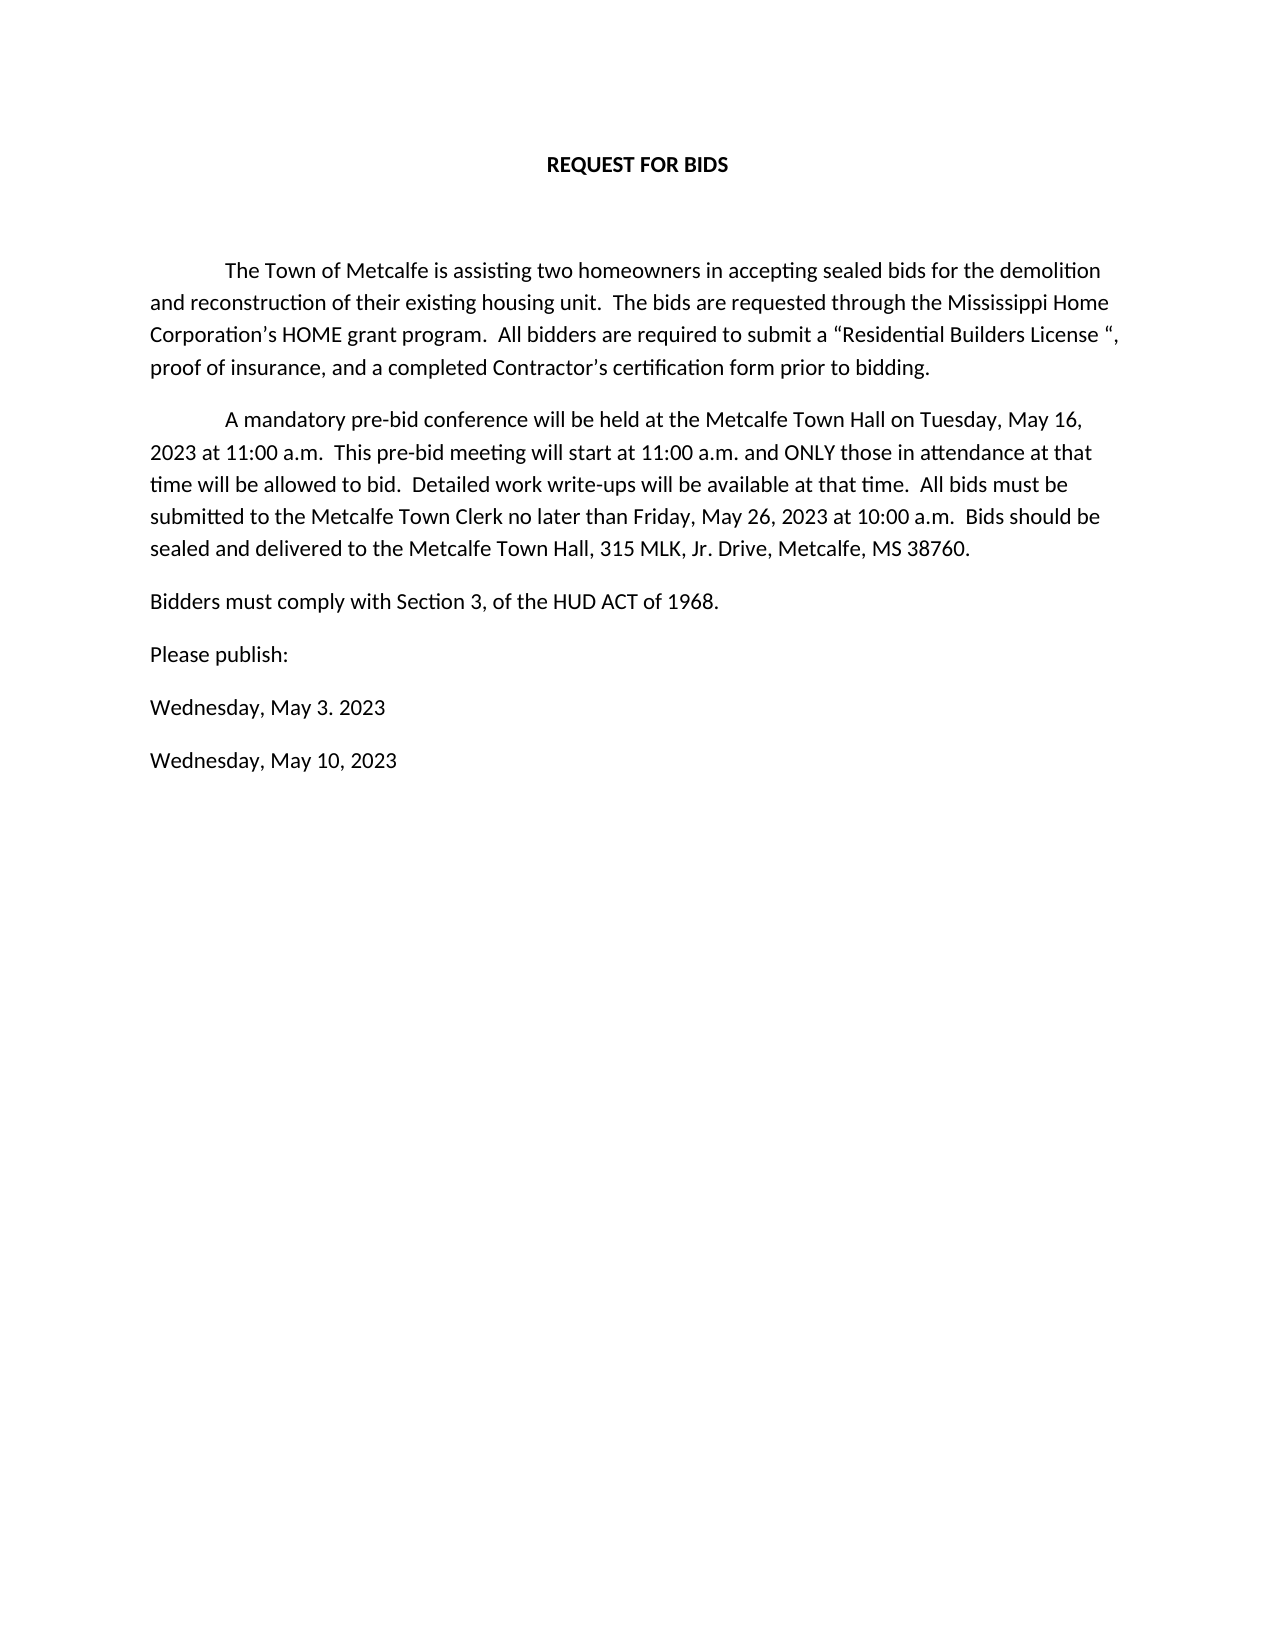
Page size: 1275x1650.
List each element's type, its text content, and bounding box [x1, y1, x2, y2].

text Bidders must comply with Section 3, of the HUD ACT of 1968. [150, 587, 1125, 615]
text Wednesday, May 3. 2023 [150, 693, 1125, 721]
text Wednesday, May 10, 2023 [150, 746, 1125, 774]
text A mandatory pre-bid conference will be held at the Metcalfe Town Hall on Tuesday, May 16, 2023 at 11:00 a.m. This pre-bid meeting will start at 11:00 a.m. and ONLY those in attendance at that time will be allowed to bid. Detailed work write-ups will be available at that time. All bids must be submitted to the Metcalfe Town Clerk no later than Friday, May 26, 2023 at 10:00 a.m. Bids should be sealed and delivered to the Metcalfe Town Hall, 315 MLK, Jr. Drive, Metcalfe, MS 38760. [150, 406, 1125, 562]
text The Town of Metcalfe is assisting two homeowners in accepting sealed bids for the demolition and reconstruction of their existing housing unit. The bids are requested through the Mississippi Home Corporation’s HOME grant program. All bidders are required to submit a “Residential Builders License “, proof of insurance, and a completed Contractor’s certification form prior to bidding. [150, 256, 1125, 381]
text Please publish: [150, 640, 1125, 668]
text REQUEST FOR BIDS [150, 150, 1125, 178]
